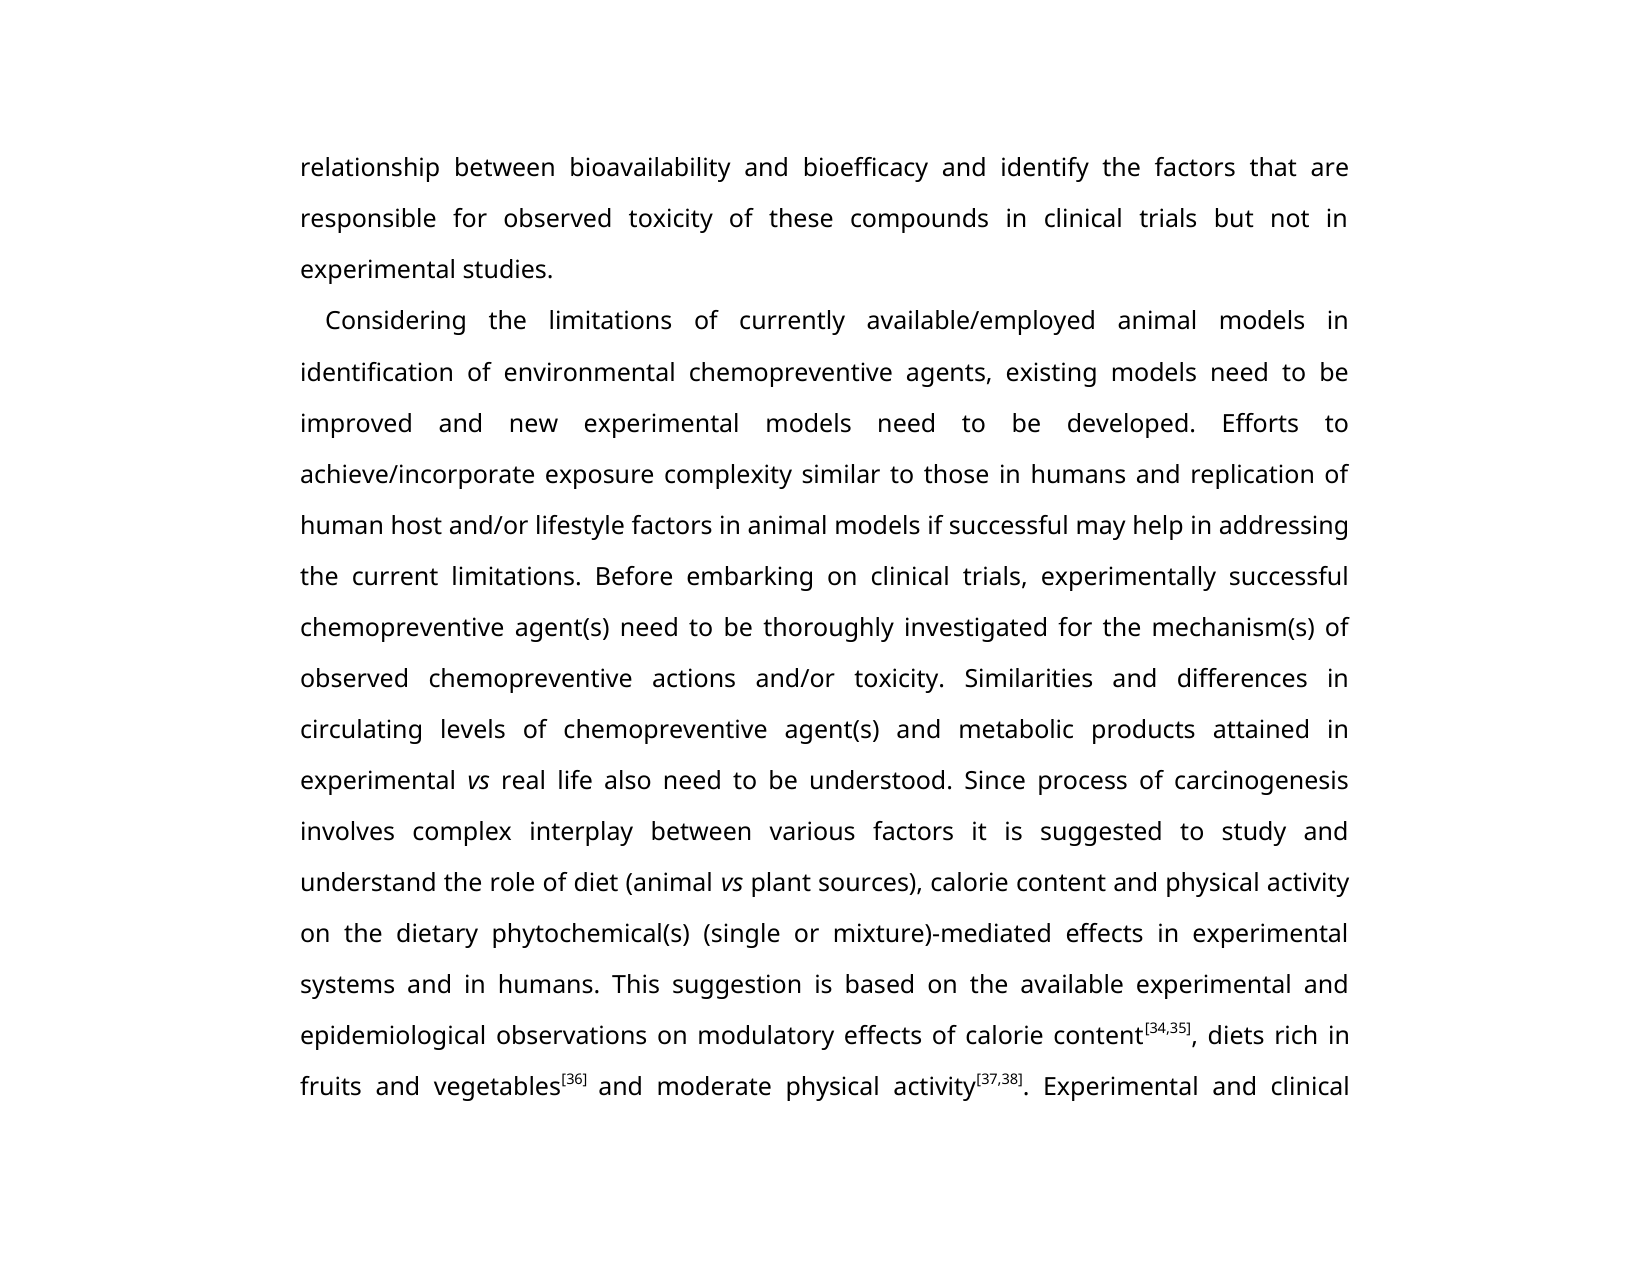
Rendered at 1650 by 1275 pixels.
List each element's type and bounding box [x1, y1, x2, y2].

text [300, 303, 1350, 1103]
text [300, 150, 1350, 286]
